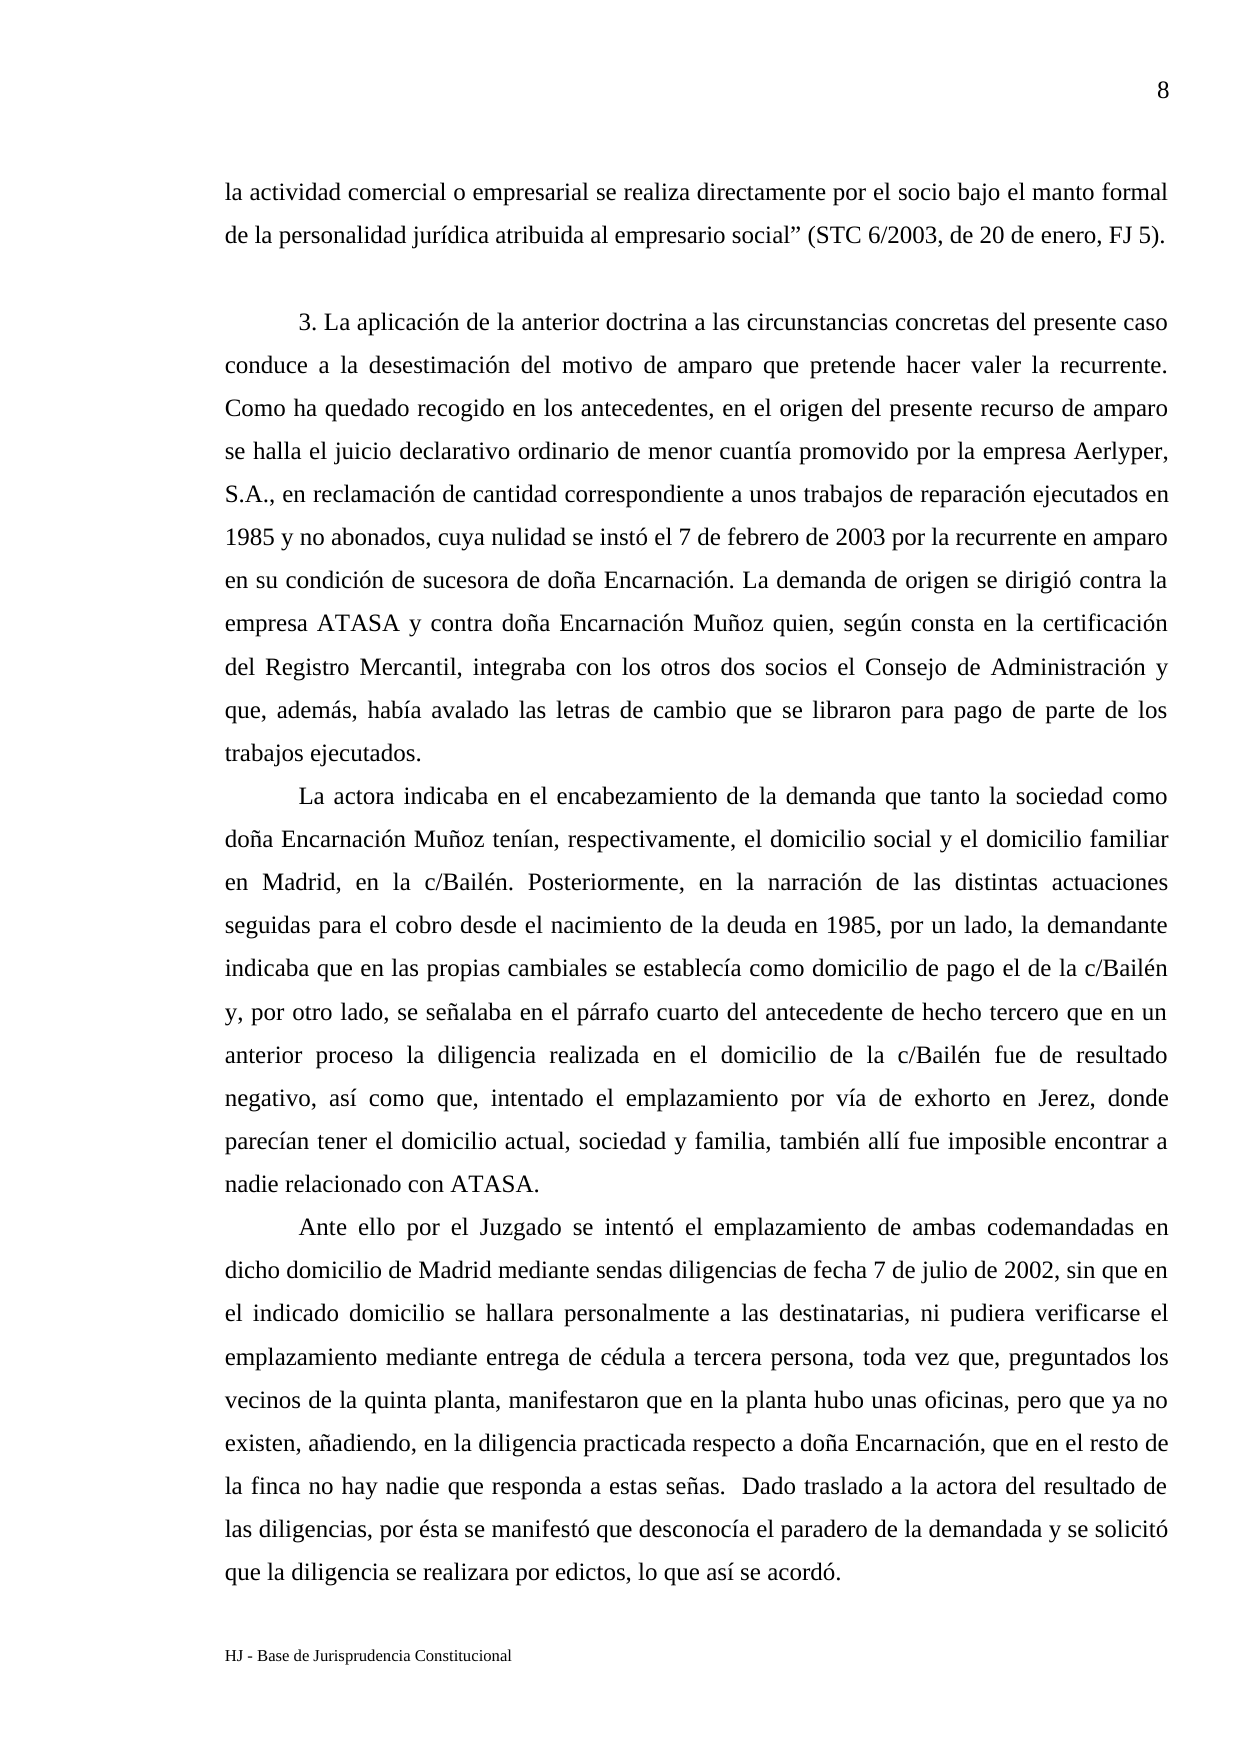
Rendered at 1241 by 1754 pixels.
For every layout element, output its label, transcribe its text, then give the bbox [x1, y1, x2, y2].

text 3. La aplicación de la anterior doctrina a las circunstancias concretas del presente caso conduce a la desestimación del motivo de amparo que pretende hacer valer la recurrente. Como ha quedado recogido en los antecedentes, en el origen del presente recurso de amparo se halla el juicio declarativo ordinario de menor cuantía promovido por la empresa Aerlyper, S.A., en reclamación de cantidad correspondiente a unos trabajos de reparación ejecutados en 1985 y no abonados, cuya nulidad se instó el 7 de febrero de 2003 por la recurrente en amparo en su condición de sucesora de doña Encarnación. La demanda de origen se dirigió contra la empresa ATASA y contra doña Encarnación Muñoz quien, según consta en la certificación del Registro Mercantil, integraba con los otros dos socios el Consejo de Administración y que, además, había avalado las letras de cambio que se libraron para pago de parte de los trabajos ejecutados. [224, 307, 1169, 767]
text Ante ello por el Juzgado se intentó el emplazamiento de ambas codemandadas en dicho domicilio de Madrid mediante sendas diligencias de fecha 7 de julio de 2002, sin que en el indicado domicilio se hallara personalmente a las destinatarias, ni pudiera verificarse el emplazamiento mediante entrega de cédula a tercera persona, toda vez que, preguntados los vecinos de la quinta planta, manifestaron que en la planta hubo unas oficinas, pero que ya no existen, añadiendo, en la diligencia practicada respecto a doña Encarnación, que en el resto de la finca no hay nadie que responda a estas señas. Dado traslado a la actora del resultado de las diligencias, por ésta se manifestó que desconocía el paradero de la demandada y se solicitó que la diligencia se realizara por edictos, lo que así se acordó. [224, 1212, 1169, 1586]
text La actora indicaba en el encabezamiento de la demanda que tanto la sociedad como doña Encarnación Muñoz tenían, respectivamente, el domicilio social y el domicilio familiar en Madrid, en la c/Bailén. Posteriormente, en la narración de las distintas actuaciones seguidas para el cobro desde el nacimiento de la deuda en 1985, por un lado, la demandante indicaba que en las propias cambiales se establecía como domicilio de pago el de la c/Bailén y, por otro lado, se señalaba en el párrafo cuarto del antecedente de hecho tercero que en un anterior proceso la diligencia realizada en el domicilio de la c/Bailén fue de resultado negativo, así como que, intentado el emplazamiento por vía de exhorto en Jerez, donde parecían tener el domicilio actual, sociedad y familia, también allí fue imposible encontrar a nadie relacionado con ATASA. [224, 781, 1169, 1198]
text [224, 177, 1169, 249]
